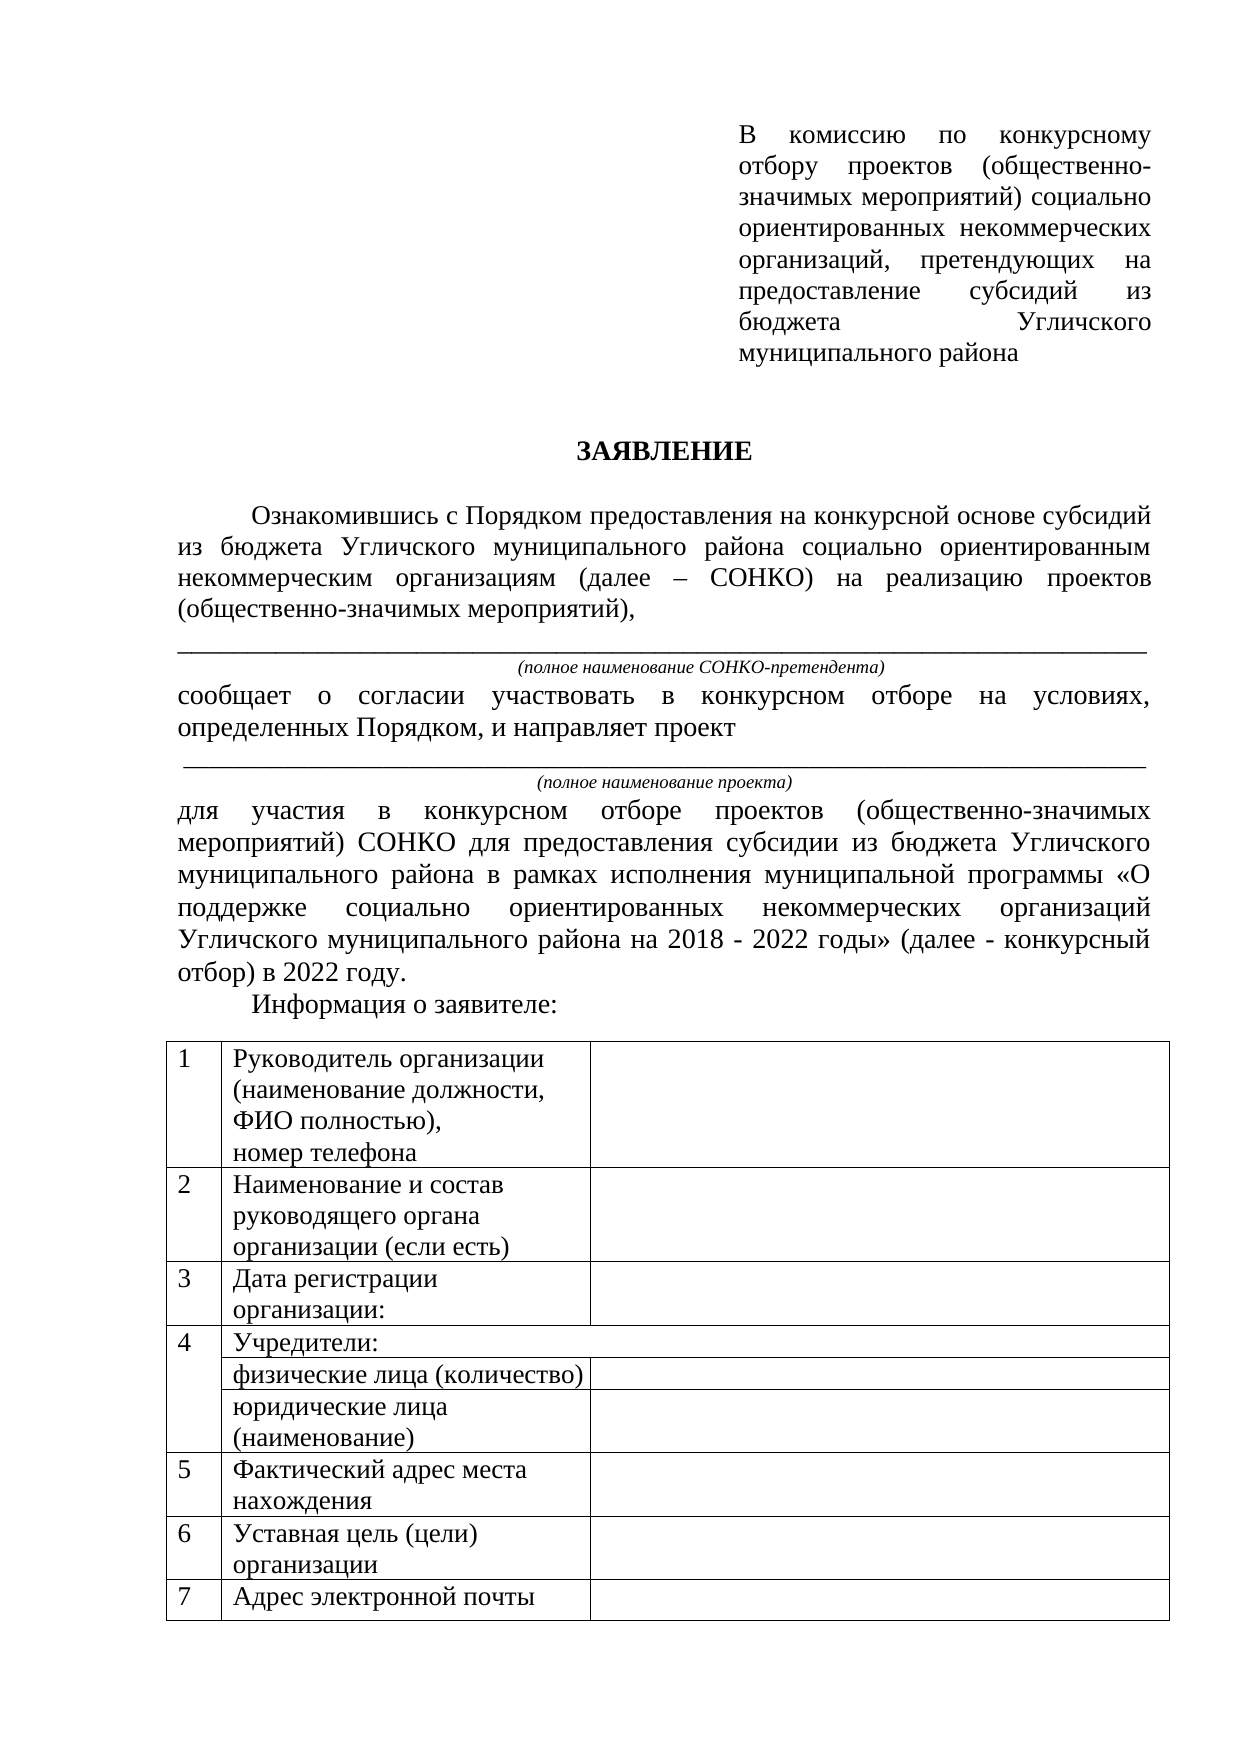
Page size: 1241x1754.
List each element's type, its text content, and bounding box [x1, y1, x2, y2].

text (полное наименование проекта) [177, 771, 1152, 793]
table_cell 7 [167, 1580, 221, 1620]
table_cell [591, 1580, 1169, 1620]
table_header 1 [167, 1042, 221, 1167]
table_cell 6 [167, 1517, 221, 1579]
table_cell [591, 1168, 1169, 1261]
table_cell Учредители: [222, 1326, 1169, 1357]
table_cell Дата регистрации организации: [222, 1262, 590, 1324]
text (полное наименование СОНКО-претендента) [177, 656, 1152, 678]
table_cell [222, 1580, 590, 1620]
table_cell физические лица (количество) [222, 1358, 590, 1389]
text ЗАЯВЛЕНИЕ [177, 434, 1152, 467]
table_cell [591, 1390, 1169, 1452]
text для участия в конкурсном отборе проектов (общественно-значимых мероприятий) СОНКО для предоставления субсидии из бюджета Угличского муниципального района в рамках исполнения муниципальной программы «О поддержке социально ориентированных некоммерческих организаций Угличского муниципального района на 2018 - 2022 годы» (далее - конкурсный отбор) в 2022 году. [177, 793, 1152, 987]
text сообщает о согласии участвовать в конкурсном отборе на условиях, определенных Порядком, и направляет проект [177, 678, 1152, 742]
table_cell [591, 1358, 1169, 1389]
table_cell [591, 1517, 1169, 1579]
table_cell 4 [167, 1326, 221, 1452]
table_cell 5 [167, 1453, 221, 1516]
table_cell Уставная цель (цели) организации [222, 1517, 590, 1579]
table_header [591, 1042, 1169, 1167]
text Информация о заявителе: [177, 987, 1152, 1019]
text В комиссию по конкурсному отбору проектов (общественно-значимых мероприятий) социально ориентированных некоммерческих организаций, претендующих на предоставление субсидий из бюджета Угличского муниципального района [738, 118, 1152, 367]
table_header Руководитель организации (наименование должности, ФИО полностью), номер телефона [222, 1042, 590, 1167]
text _____________________________________________________________________ [177, 624, 1152, 656]
table_cell 3 [167, 1262, 221, 1324]
table_cell 2 [167, 1168, 221, 1261]
table_cell юридические лица (наименование) [222, 1390, 590, 1452]
table_cell Наименование и состав руководящего органа организации (если есть) [222, 1168, 590, 1261]
table_cell [591, 1453, 1169, 1516]
table_cell Фактический адрес места нахождения [222, 1453, 590, 1516]
text Ознакомившись с Порядком предоставления на конкурсной основе субсидий из бюджета Угличского муниципального района социально ориентированным некоммерческим организациям (далее – СОНКО) на реализацию проектов (общественно-значимых мероприятий), [177, 499, 1152, 624]
text _____________________________________________________________________________ [177, 742, 1152, 771]
table_cell [591, 1262, 1169, 1324]
